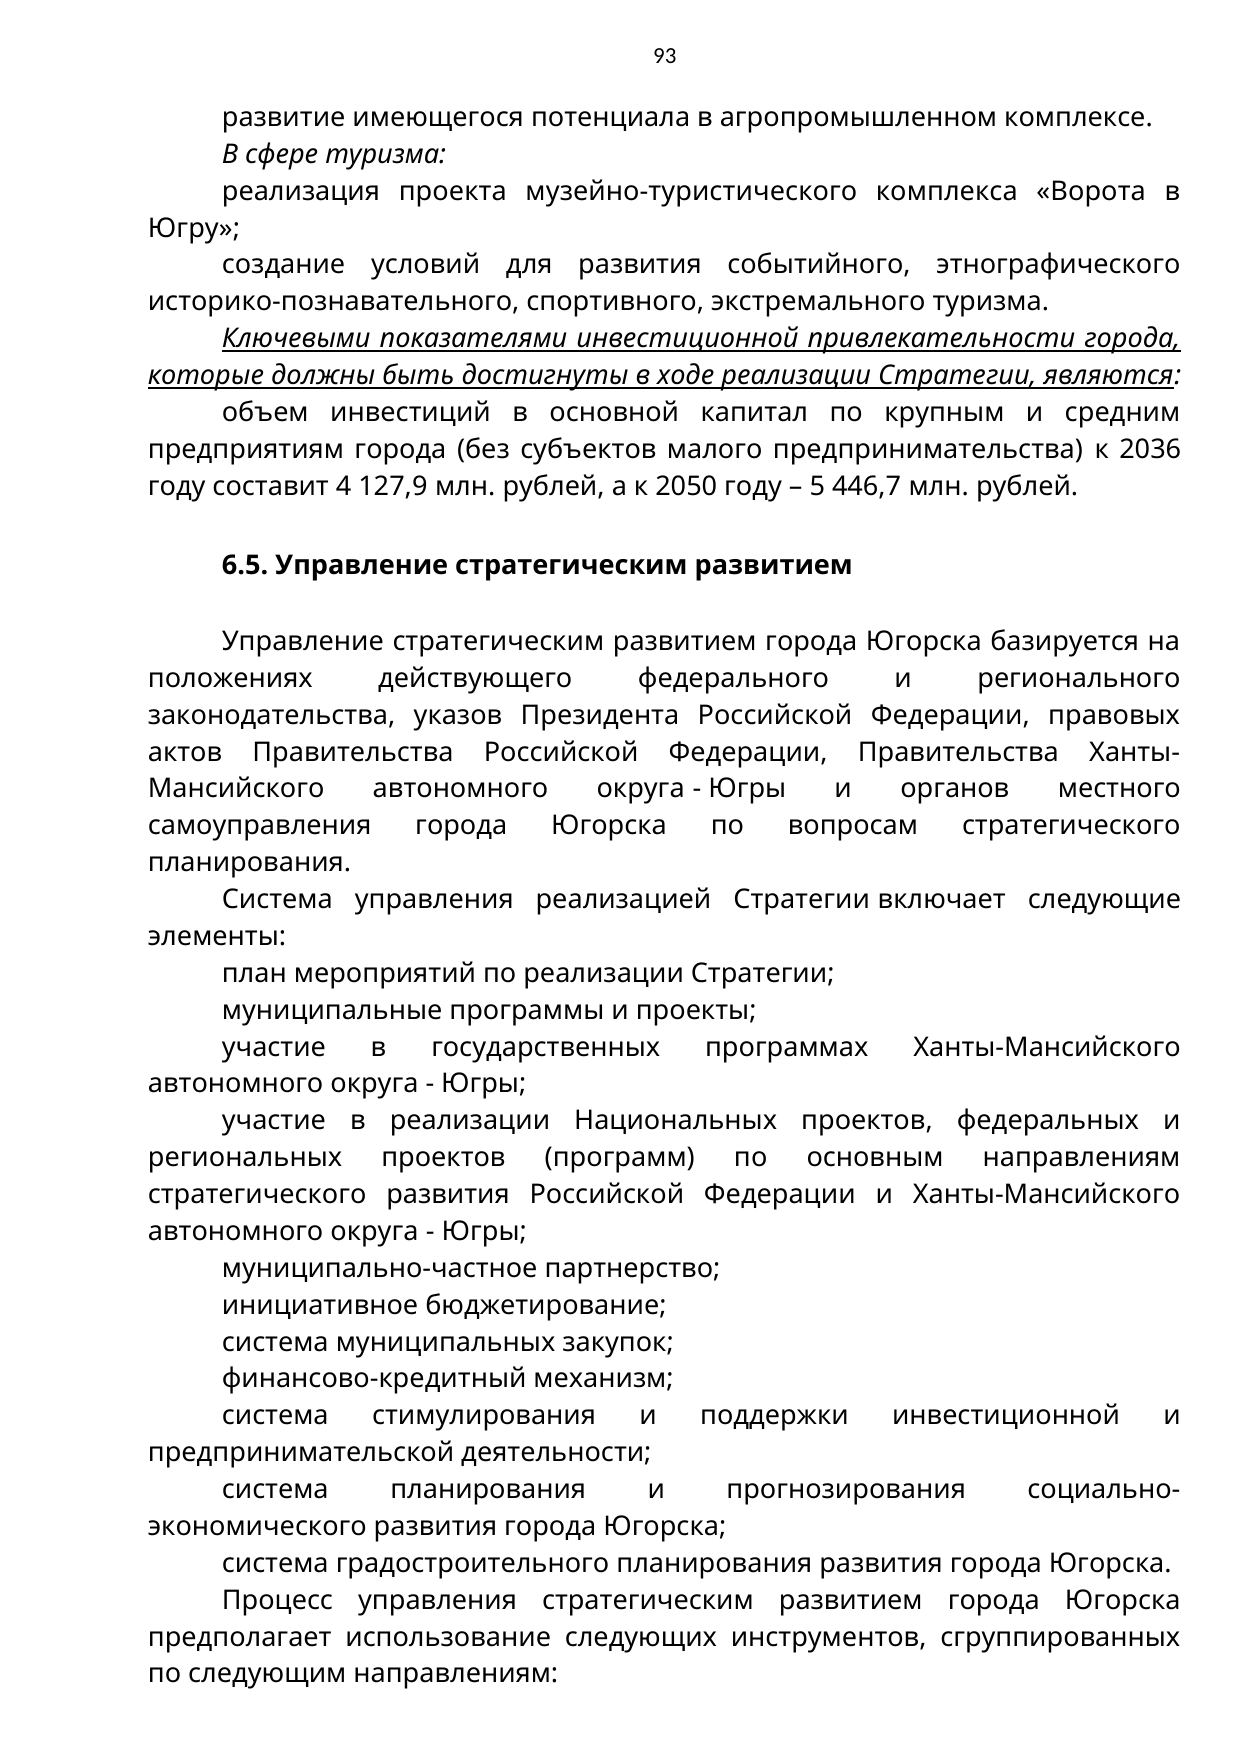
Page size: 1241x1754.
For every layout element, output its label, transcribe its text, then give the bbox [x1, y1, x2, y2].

text В сфере туризма: [148, 134, 1181, 171]
text система муниципальных закупок; [148, 1322, 1181, 1359]
text финансово-кредитный механизм; [148, 1359, 1181, 1396]
text муниципальные программы и проекты; [148, 990, 1181, 1027]
text план мероприятий по реализации Стратегии; [148, 953, 1181, 990]
text 6.5. Управление стратегическим развитием [148, 545, 1181, 582]
list Ключевыми показателями инвестиционной привлекательности города, которые должны быть достигнуты в ходе реализации Стратегии, являются: [148, 319, 1181, 392]
text Система управления реализацией Стратегии включает следующие элементы: [148, 879, 1181, 953]
text реализация проекта музейно-туристического комплекса «Ворота в Югру»; [148, 171, 1181, 245]
list объем инвестиций в основной капитал по крупным и средним предприятиям города (без субъектов малого предпринимательства) к 2036 году составит 4 127,9 млн. рублей, а к 2050 году – 5 446,7 млн. рублей. [148, 392, 1181, 503]
text создание условий для развития событийного, этнографического историко-познавательного, спортивного, экстремального туризма. [148, 245, 1181, 319]
text муниципально-частное партнерство; [148, 1248, 1181, 1285]
text система планирования и прогнозирования социально-экономического развития города Югорска; [148, 1469, 1181, 1543]
text участие в реализации Национальных проектов, федеральных и региональных проектов (программ) по основным направлениям стратегического развития Российской Федерации и Ханты-Мансийского автономного округа - Югры; [148, 1101, 1181, 1248]
text Управление стратегическим развитием города Югорска базируется на положениях действующего федерального и регионального законодательства, указов Президента Российской Федерации, правовых актов Правительства Российской Федерации, Правительства Ханты-Мансийского автономного округа - Югры и органов местного самоуправления города Югорска по вопросам стратегического планирования. [148, 621, 1181, 879]
text развитие имеющегося потенциала в агропромышленном комплексе. [148, 97, 1181, 134]
text участие в государственных программах Ханты-Мансийского автономного округа - Югры; [148, 1027, 1181, 1101]
text Процесс управления стратегическим развитием города Югорска предполагает использование следующих инструментов, сгруппированных по следующим направлениям: [148, 1580, 1181, 1691]
text инициативное бюджетирование; [148, 1285, 1181, 1322]
text система стимулирования и поддержки инвестиционной и предпринимательской деятельности; [148, 1396, 1181, 1469]
text система градостроительного планирования развития города Югорска. [148, 1543, 1181, 1580]
